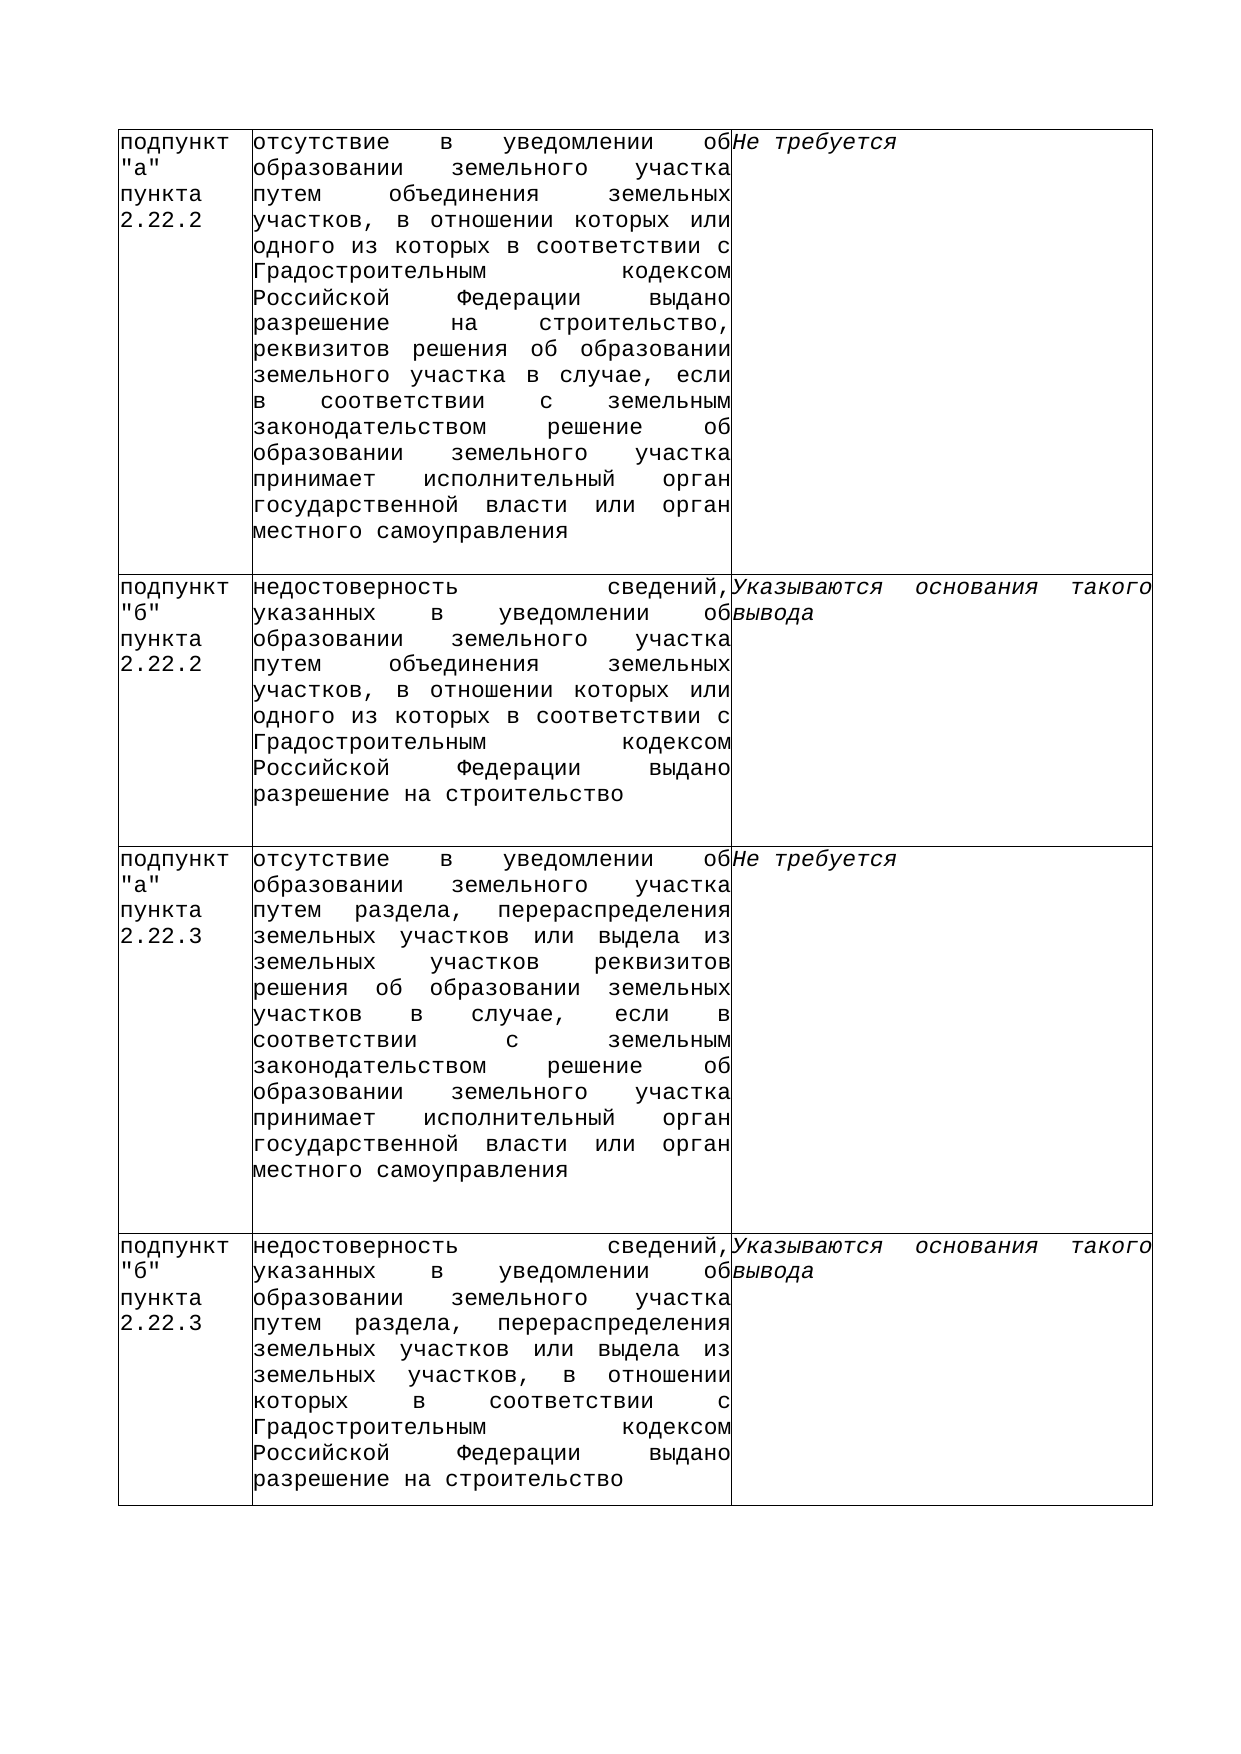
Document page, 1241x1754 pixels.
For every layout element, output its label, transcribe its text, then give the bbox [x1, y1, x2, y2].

table_cell подпункт "а" пункта 2.22.3 [119, 847, 252, 1233]
table_cell Указываются основания такого вывода [732, 1234, 1152, 1505]
table_header отсутствие в уведомлении об образовании земельного участка путем объединения земельных участков, в отношении которых или одного из которых в соответствии с Градостроительным кодексом Российской Федерации выдано разрешение на строительство, реквизитов решения об образовании земельного участка в случае, если в соответствии с земельным законодательством решение об образовании земельного участка принимает исполнительный орган государственной власти или орган местного самоуправления [253, 130, 731, 574]
table_header Не требуется [732, 130, 1152, 574]
table_cell отсутствие в уведомлении об образовании земельного участка путем раздела, перераспределения земельных участков или выдела из земельных участков реквизитов решения об образовании земельных участков в случае, если в соответствии с земельным законодательством решение об образовании земельного участка принимает исполнительный орган государственной власти или орган местного самоуправления [253, 847, 731, 1233]
table_cell подпункт "б" пункта 2.22.3 [119, 1234, 252, 1505]
table_cell Указываются основания такого вывода [732, 575, 1152, 846]
table_cell недостоверность сведений, указанных в уведомлении об образовании земельного участка путем раздела, перераспределения земельных участков или выдела из земельных участков, в отношении которых в соответствии с Градостроительным кодексом Российской Федерации выдано разрешение на строительство [253, 1234, 731, 1505]
table_cell недостоверность сведений, указанных в уведомлении об образовании земельного участка путем объединения земельных участков, в отношении которых или одного из которых в соответствии с Градостроительным кодексом Российской Федерации выдано разрешение на строительство [253, 575, 731, 846]
table_cell Не требуется [732, 847, 1152, 1233]
table_cell подпункт "б" пункта 2.22.2 [119, 575, 252, 846]
table_header подпункт "а" пункта 2.22.2 [119, 130, 252, 574]
